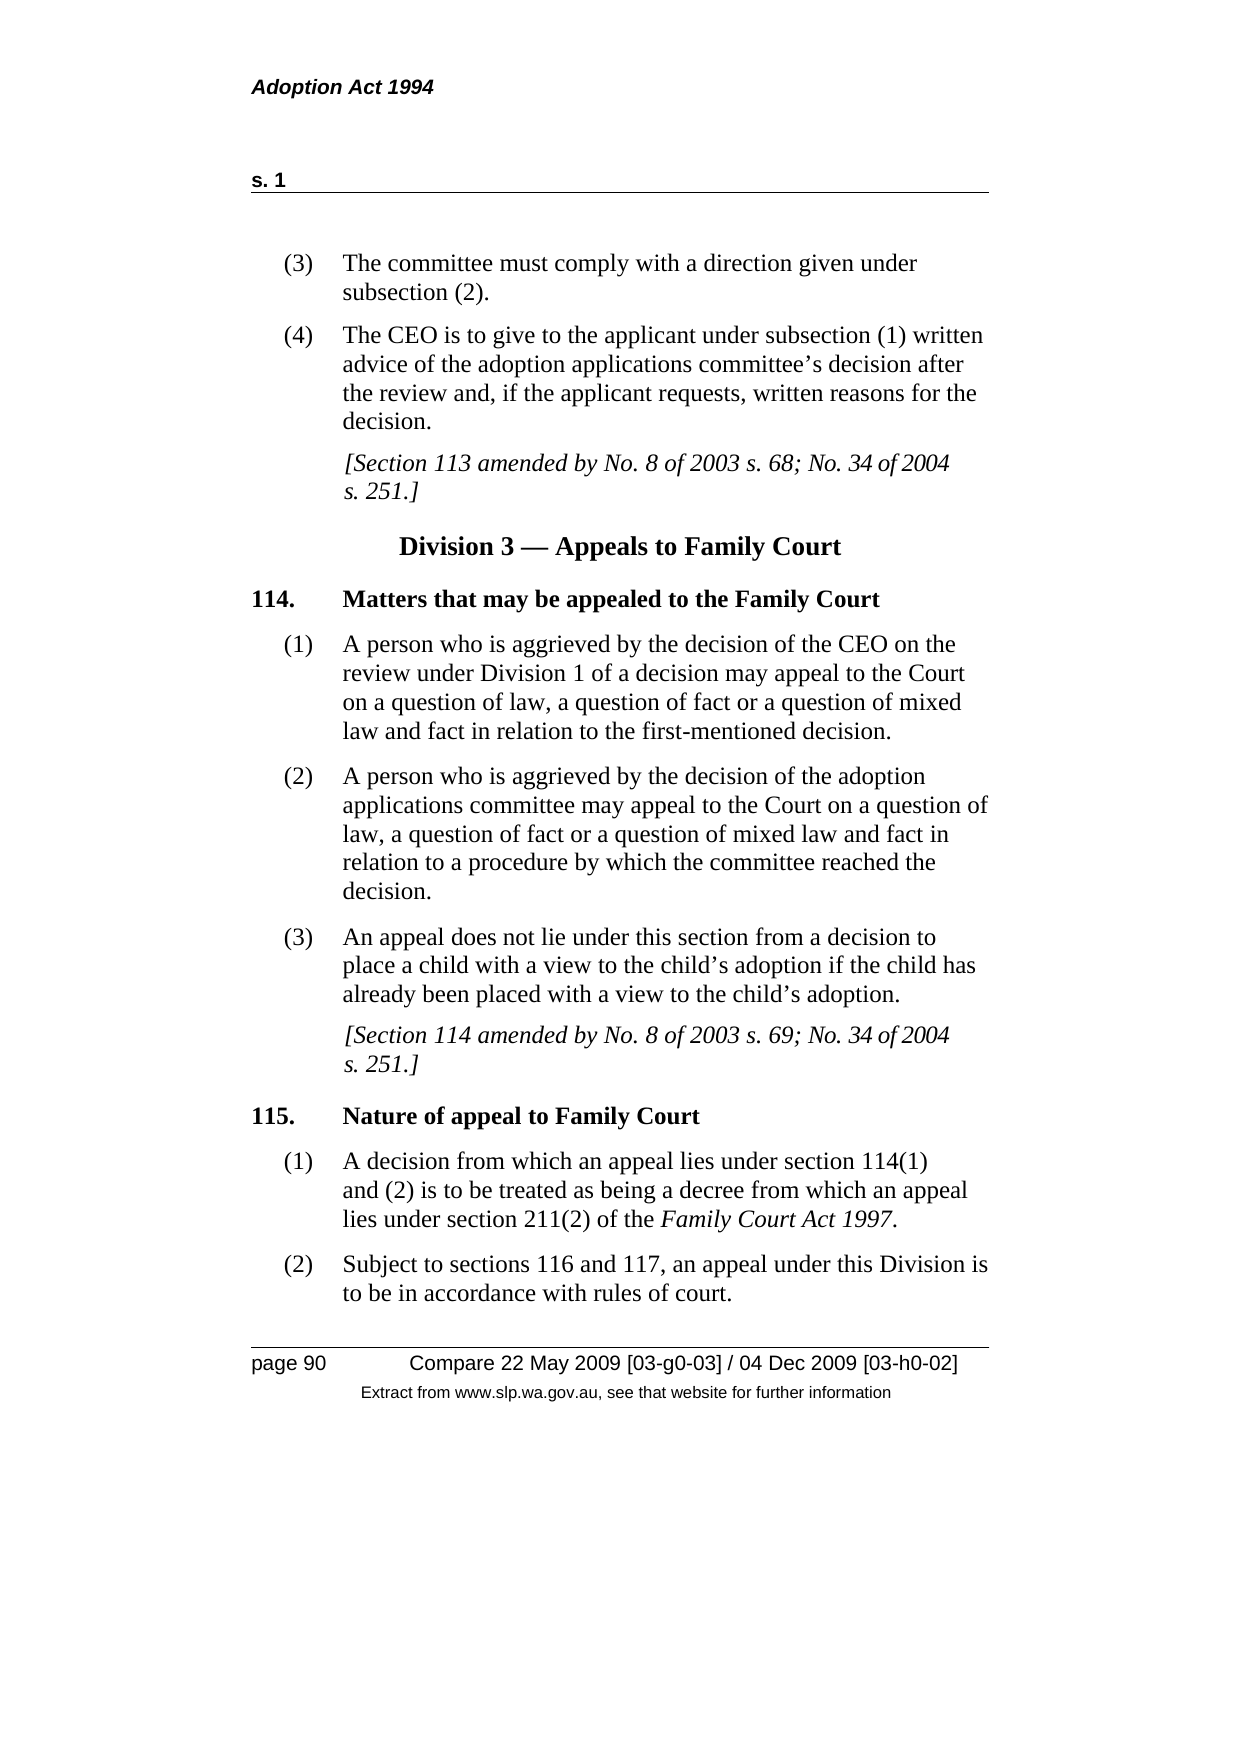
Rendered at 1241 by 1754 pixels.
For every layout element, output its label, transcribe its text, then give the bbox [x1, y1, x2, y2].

text [Section 114 amended by No. 8 of 2003 s. 69; No. 34 of 2004 s. 251.] [251, 1020, 989, 1078]
text (1) A person who is aggrieved by the decision of the CEO on the review under Division 1 of a decision may appeal to the Court on a question of law, a question of fact or a question of mixed law and fact in relation to the first-mentioned decision. [251, 629, 989, 744]
text (2) A person who is aggrieved by the decision of the adoption applications committee may appeal to the Court on a question of law, a question of fact or a question of mixed law and fact in relation to a procedure by which the committee reached the decision. [251, 761, 989, 905]
text [Section 113 amended by No. 8 of 2003 s. 68; No. 34 of 2004 s. 251.] [251, 448, 989, 505]
subtitle 115. Nature of appeal to Family Court [251, 1101, 989, 1129]
text (1) A decision from which an appeal lies under section 114(1) and (2) is to be treated as being a decree from which an appeal lies under section 211(2) of the Family Court Act 1997. [251, 1146, 989, 1232]
subtitle Division 3 — Appeals to Family Court [251, 530, 989, 561]
subtitle 114. Matters that may be appealed to the Family Court [251, 584, 989, 613]
text (3) An appeal does not lie under this section from a decision to place a child with a view to the child’s adoption if the child has already been placed with a view to the child’s adoption. [251, 922, 989, 1008]
text (2) Subject to sections 116 and 117, an appeal under this Division is to be in accordance with rules of court. [251, 1249, 989, 1307]
text (4) The CEO is to give to the applicant under subsection (1) written advice of the adoption applications committee’s decision after the review and, if the applicant requests, written reasons for the decision. [251, 320, 989, 435]
text (3) The committee must comply with a direction given under subsection (2). [251, 248, 989, 306]
